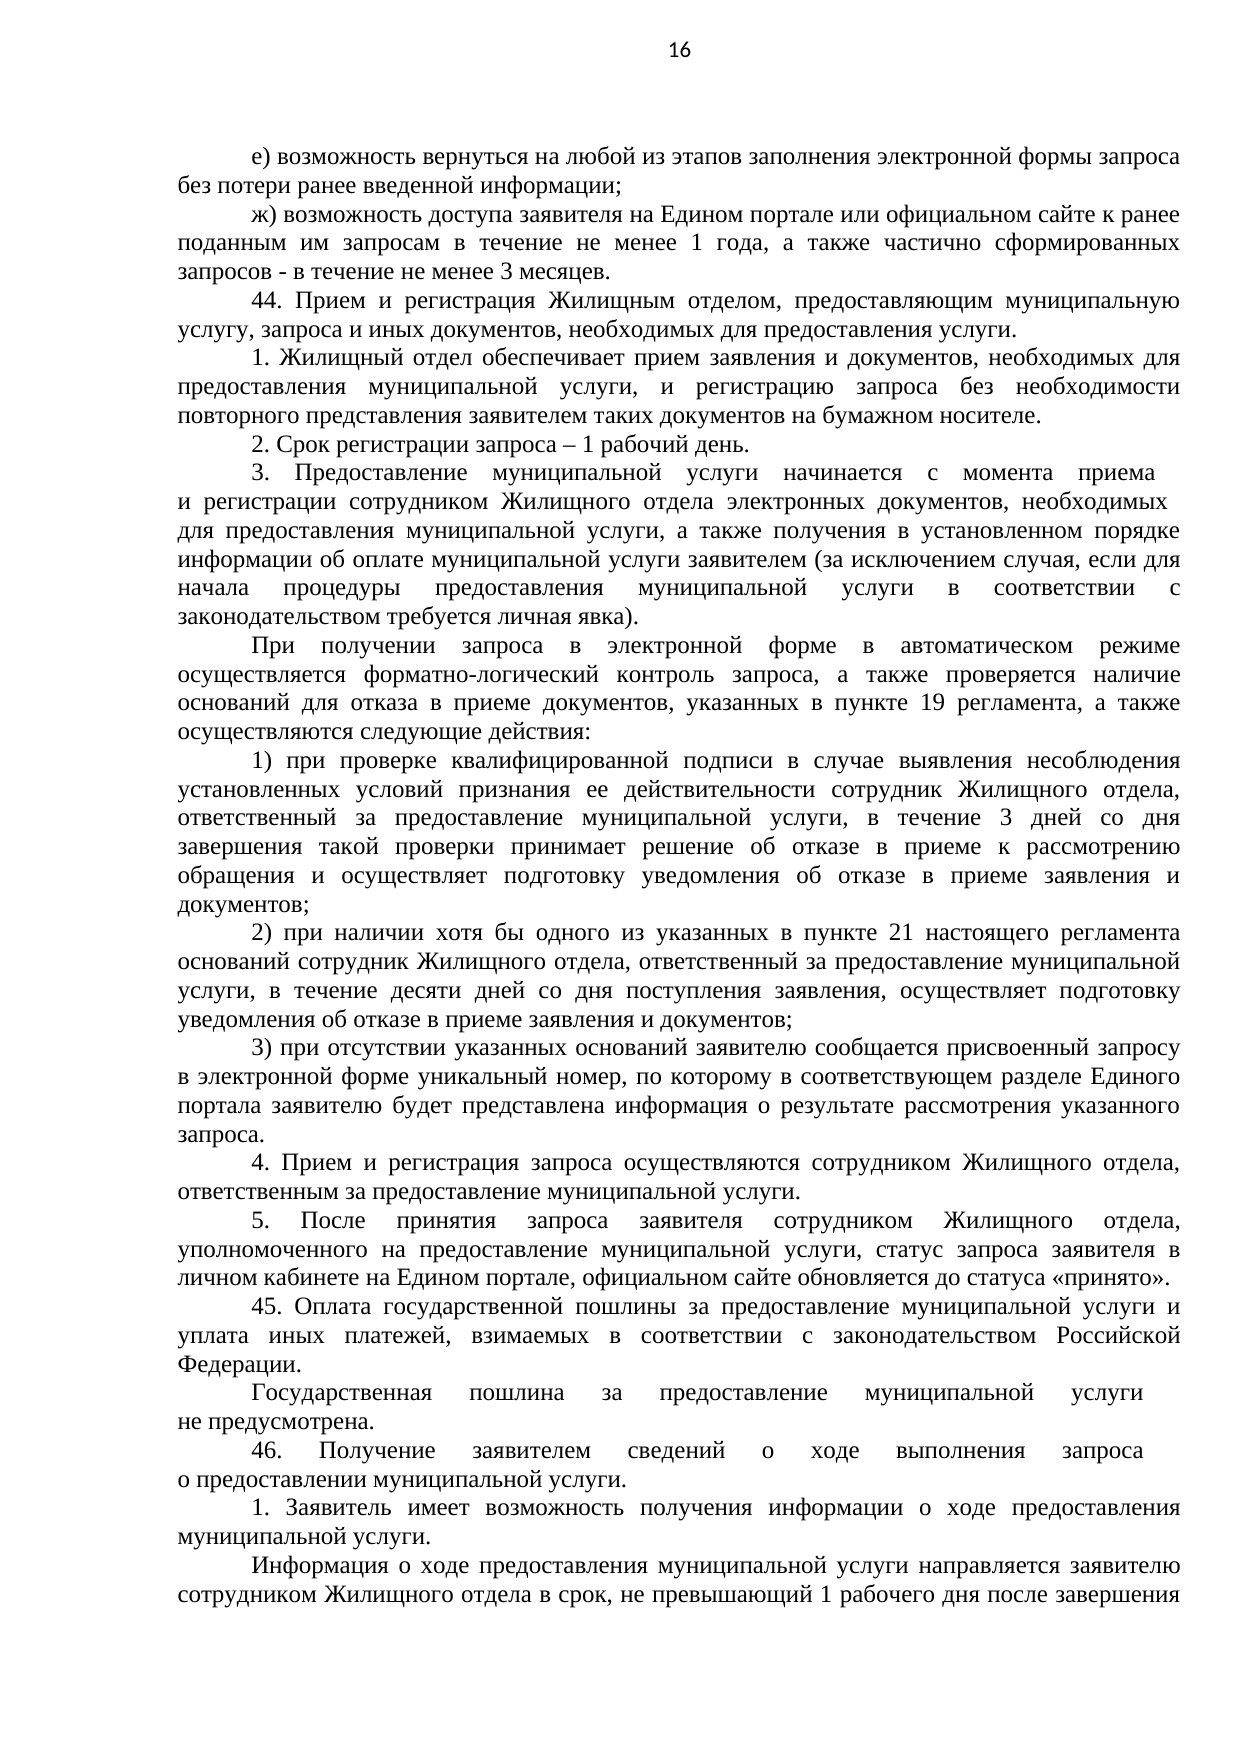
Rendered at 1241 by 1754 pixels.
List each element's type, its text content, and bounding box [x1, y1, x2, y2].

text 44. Прием и регистрация Жилищным отделом, предоставляющим муниципальную услугу, запроса и иных документов, необходимых для предоставления услуги. [177, 285, 1181, 342]
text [177, 1550, 1181, 1607]
text 1. Жилищный отдел обеспечивает прием заявления и документов, необходимых для предоставления муниципальной услуги, и регистрацию запроса без необходимости повторного представления заявителем таких документов на бумажном носителе. [177, 342, 1181, 429]
text 3. Предоставление муниципальной услуги начинается с момента приема и регистрации сотрудником Жилищного отдела электронных документов, необходимых для предоставления муниципальной услуги, а также получения в установленном порядке информации об оплате муниципальной услуги заявителем (за исключением случая, если для начала процедуры предоставления муниципальной услуги в соответствии с законодательством требуется личная явка). [177, 457, 1181, 630]
text 1. Заявитель имеет возможность получения информации о ходе предоставления муниципальной услуги. [177, 1492, 1181, 1550]
text 1) при проверке квалифицированной подписи в случае выявления несоблюдения установленных условий признания ее действительности сотрудник Жилищного отдела, ответственный за предоставление муниципальной услуги, в течение 3 дней со дня завершения такой проверки принимает решение об отказе в приеме к рассмотрению обращения и осуществляет подготовку уведомления об отказе в приеме заявления и документов; [177, 745, 1181, 917]
text 45. Оплата государственной пошлины за предоставление муниципальной услуги и уплата иных платежей, взимаемых в соответствии с законодательством Российской Федерации. [177, 1291, 1181, 1377]
text 46. Получение заявителем сведений о ходе выполнения запроса о предоставлении муниципальной услуги. [177, 1435, 1181, 1492]
text 2. Срок регистрации запроса – 1 рабочий день. [177, 429, 1181, 457]
text е) возможность вернуться на любой из этапов заполнения электронной формы запроса без потери ранее введенной информации; [177, 141, 1181, 199]
text 3) при отсутствии указанных оснований заявителю сообщается присвоенный запросу в электронной форме уникальный номер, по которому в соответствующем разделе Единого портала заявителю будет представлена информация о результате рассмотрения указанного запроса. [177, 1032, 1181, 1147]
text ж) возможность доступа заявителя на Едином портале или официальном сайте к ранее поданным им запросам в течение не менее 1 года, а также частично сформированных запросов - в течение не менее 3 месяцев. [177, 199, 1181, 285]
text 5. После принятия запроса заявителя сотрудником Жилищного отдела, уполномоченного на предоставление муниципальной услуги, статус запроса заявителя в личном кабинете на Едином портале, официальном сайте обновляется до статуса «принято». [177, 1205, 1181, 1291]
text 2) при наличии хотя бы одного из указанных в пункте 21 настоящего регламента оснований сотрудник Жилищного отдела, ответственный за предоставление муниципальной услуги, в течение десяти дней со дня поступления заявления, осуществляет подготовку уведомления об отказе в приеме заявления и документов; [177, 917, 1181, 1032]
text 4. Прием и регистрация запроса осуществляются сотрудником Жилищного отдела, ответственным за предоставление муниципальной услуги. [177, 1147, 1181, 1205]
text При получении запроса в электронной форме в автоматическом режиме осуществляется форматно-логический контроль запроса, а также проверяется наличие оснований для отказа в приеме документов, указанных в пункте 19 регламента, а также осуществляются следующие действия: [177, 630, 1181, 745]
text Государственная пошлина за предоставление муниципальной услуги не предусмотрена. [177, 1377, 1181, 1435]
